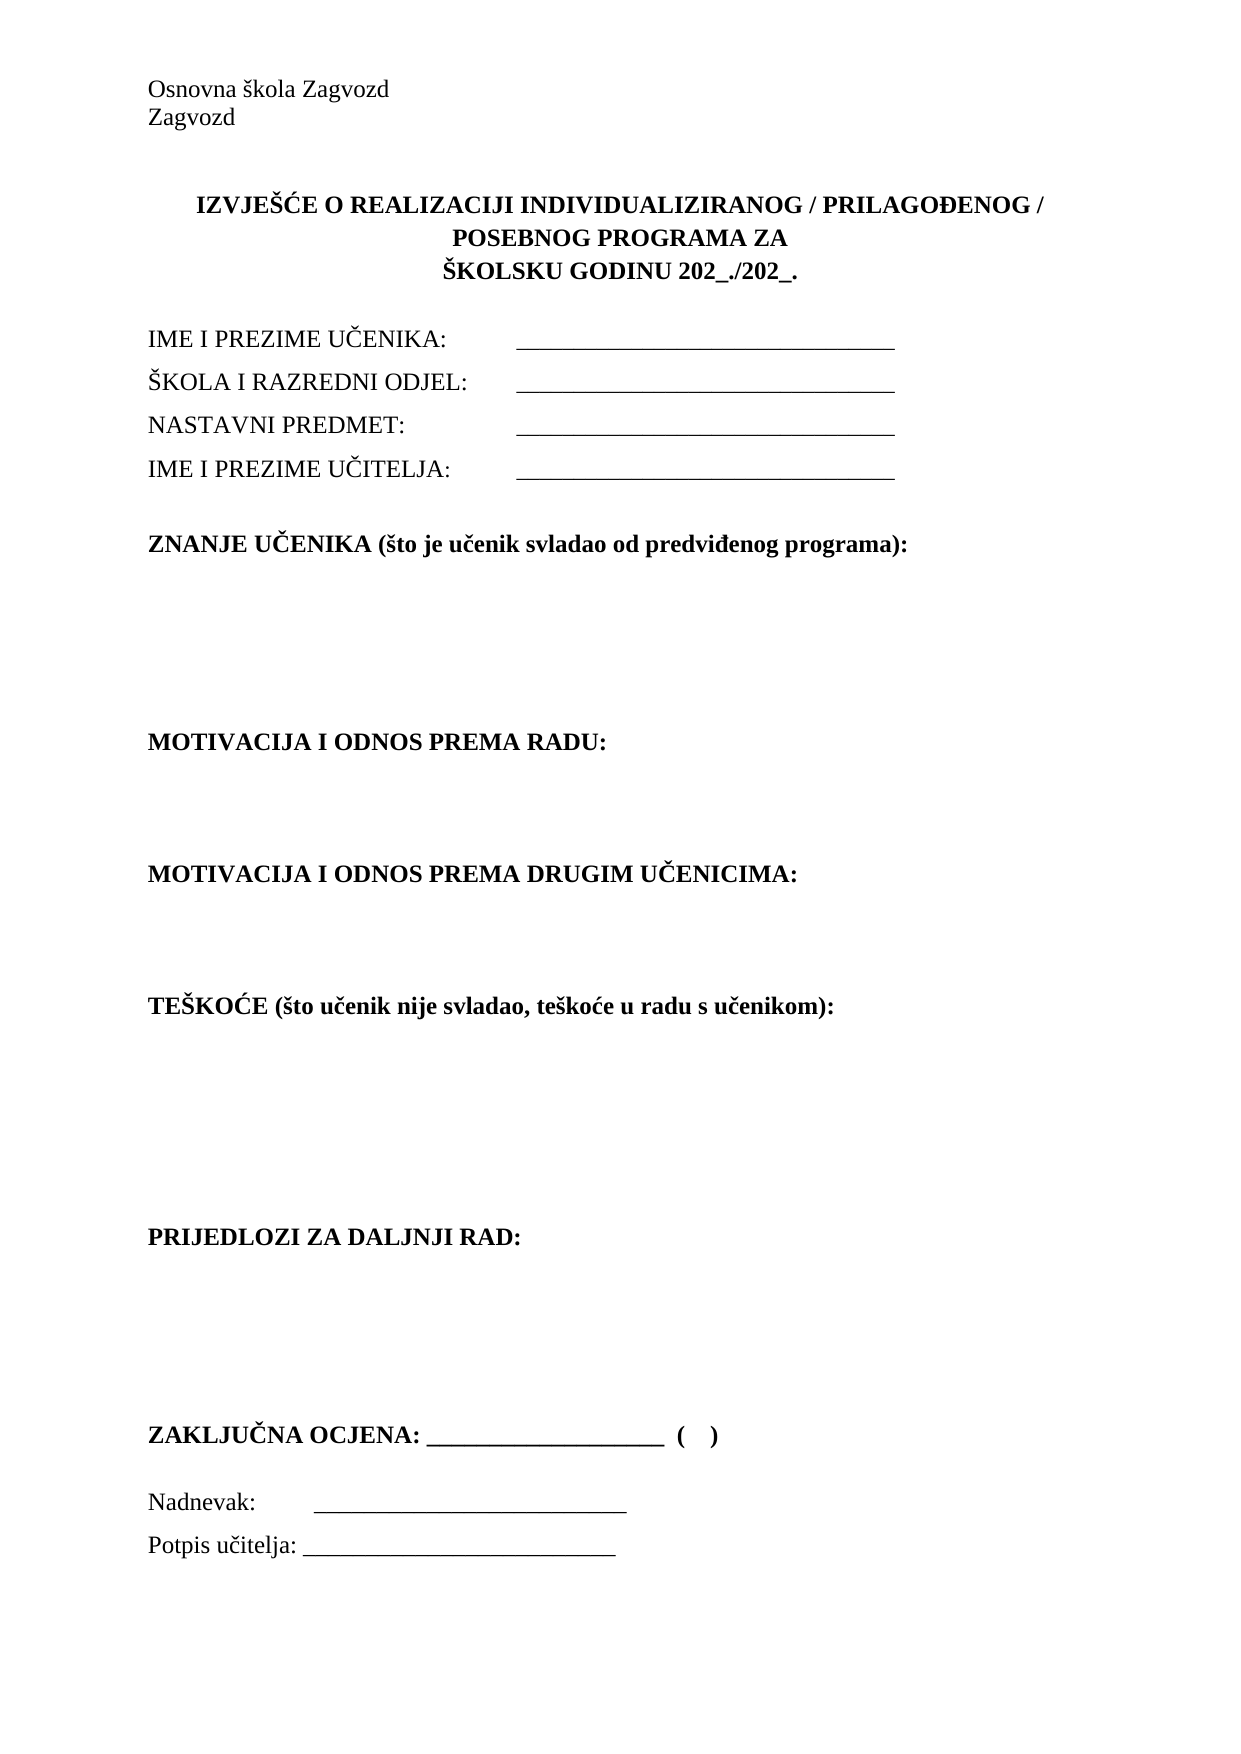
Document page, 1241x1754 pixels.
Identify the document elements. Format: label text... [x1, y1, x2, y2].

text ŠKOLSKU GODINU 202_./202_. [148, 256, 1093, 285]
text ŠKOLA I RAZREDNI ODJEL: _________________________________ [148, 367, 1093, 396]
text MOTIVACIJA I ODNOS PREMA RADU: [148, 727, 1093, 756]
text MOTIVACIJA I ODNOS PREMA DRUGIM UČENICIMA: [148, 859, 1093, 888]
text ZAKLJUČNA OCJENA: ___________________ ( ) [148, 1421, 1093, 1449]
text IME I PREZIME UČENIKA: _________________________________ [148, 324, 1093, 353]
text IME I PREZIME UČITELJA: _________________________________ [148, 454, 1093, 482]
text Potpis učitelja: _________________________ [148, 1530, 1093, 1558]
text TEŠKOĆE (što učenik nije svladao, teškoće u radu s učenikom): [148, 991, 1093, 1020]
text Nadnevak: _________________________ [148, 1487, 1093, 1515]
text PRIJEDLOZI ZA DALJNJI RAD: [148, 1222, 1093, 1251]
text ZNANJE UČENIKA (što je učenik svladao od predviđenog programa): [148, 529, 1093, 558]
text IZVJEŠĆE O REALIZACIJI INDIVIDUALIZIRANOG / PRILAGOĐENOG / POSEBNOG PROGRAMA ZA [148, 190, 1093, 252]
text NASTAVNI PREDMET: _________________________________ [148, 411, 1093, 439]
